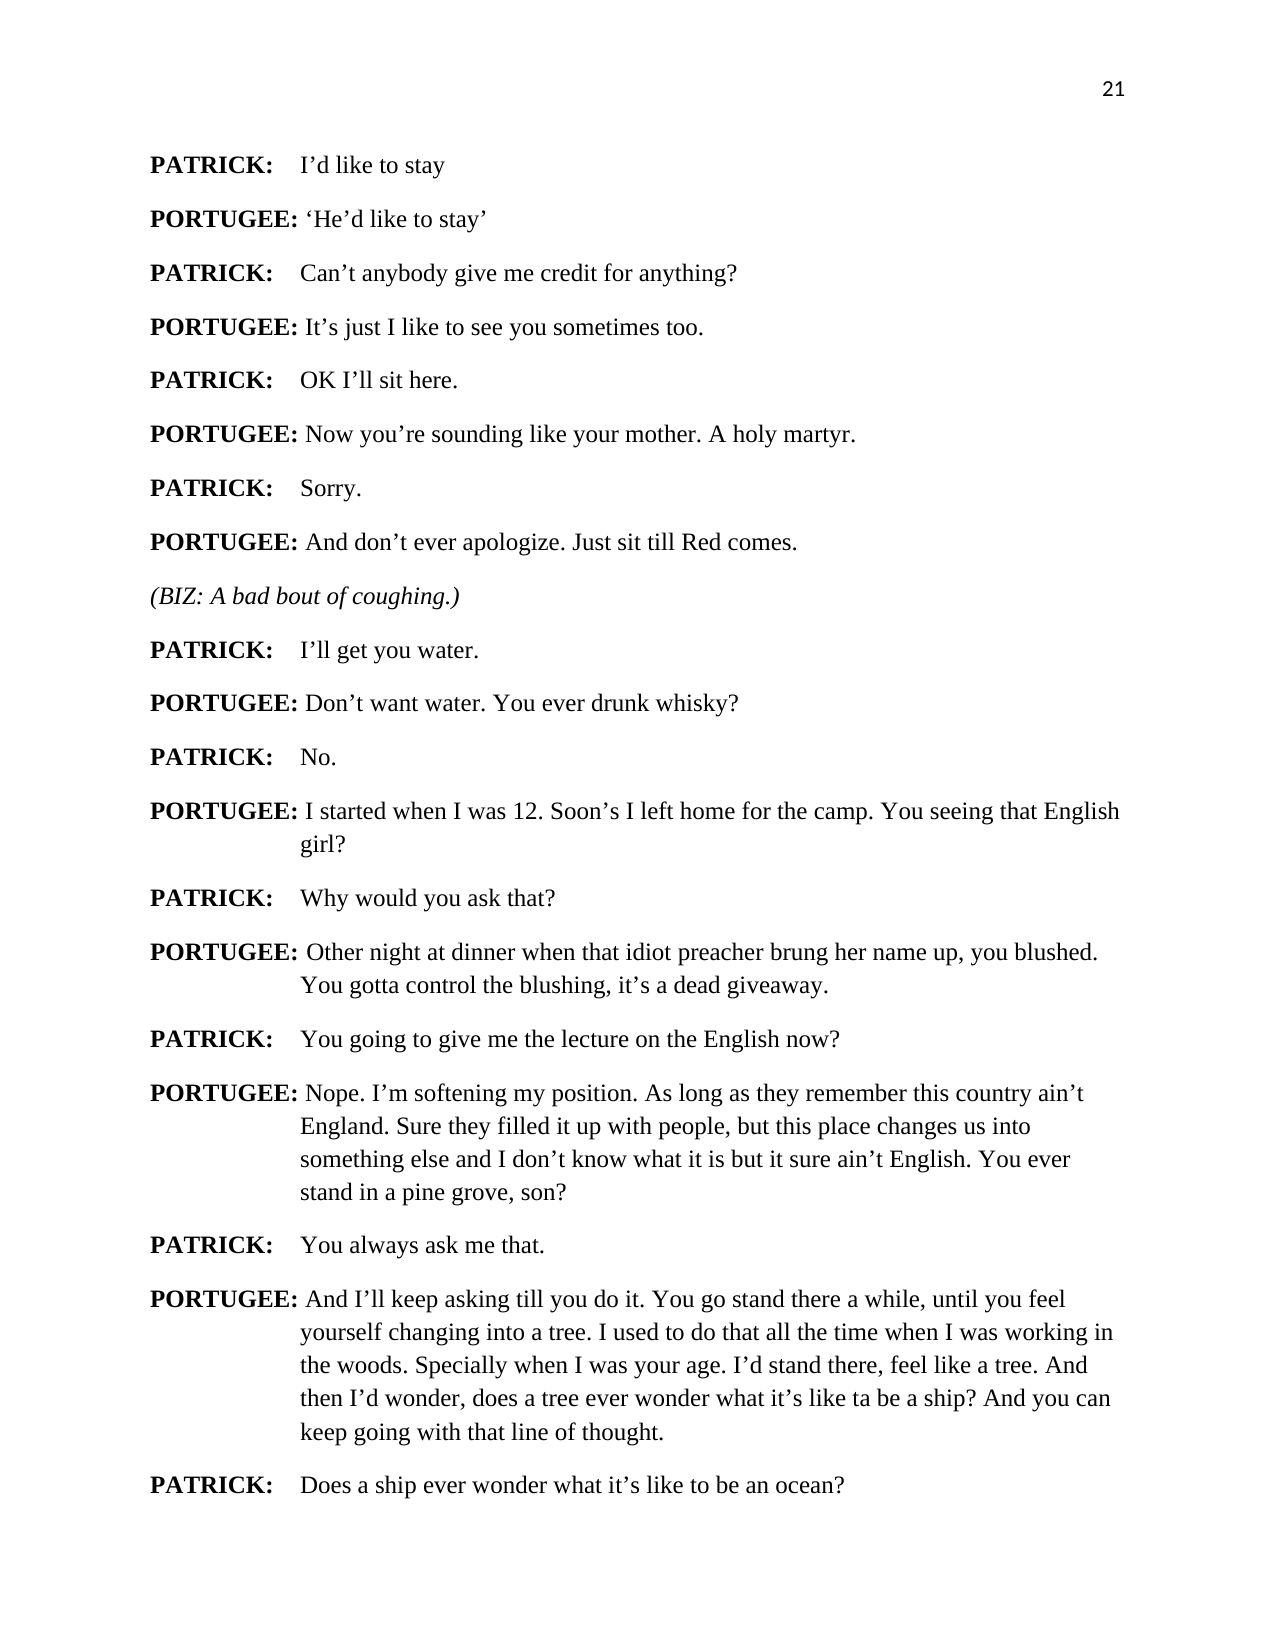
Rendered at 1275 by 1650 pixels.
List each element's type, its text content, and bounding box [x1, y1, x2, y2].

text (BIZ: A bad bout of coughing.) [150, 581, 1125, 609]
text PATRICK: You going to give me the lecture on the English now? [150, 1024, 1125, 1053]
text PATRICK: Sorry. [150, 473, 1125, 502]
text PATRICK: Can’t anybody give me credit for anything? [150, 258, 1125, 286]
text PORTUGEE: I started when I was 12. Soon’s I left home for the camp. You seeing that English girl? [150, 796, 1125, 858]
text PORTUGEE: Don’t want water. You ever drunk whisky? [150, 688, 1125, 717]
text PATRICK: OK I’ll sit here. [150, 365, 1125, 394]
text PATRICK: No. [150, 742, 1125, 771]
text PATRICK: Does a ship ever wonder what it’s like to be an ocean? [150, 1470, 1125, 1499]
text PORTUGEE: It’s just I like to see you sometimes too. [150, 312, 1125, 340]
text PATRICK: You always ask me that. [150, 1231, 1125, 1259]
text PORTUGEE: Now you’re sounding like your mother. A holy martyr. [150, 419, 1125, 448]
text PATRICK: I’d like to stay [150, 150, 1125, 179]
text PORTUGEE: Other night at dinner when that idiot preacher brung her name up, you blushed. You gotta control the blushing, it’s a dead giveaway. [150, 937, 1125, 999]
text PORTUGEE: ‘He’d like to stay’ [150, 204, 1125, 233]
text PORTUGEE: And don’t ever apologize. Just sit till Red comes. [150, 527, 1125, 556]
text PORTUGEE: Nope. I’m softening my position. As long as they remember this country ain’t England. Sure they filled it up with people, but this place changes us into something else and I don’t know what it is but it sure ain’t English. You ever stand in a pine grove, son? [150, 1078, 1125, 1206]
text PATRICK: I’ll get you water. [150, 635, 1125, 663]
text PORTUGEE: And I’ll keep asking till you do it. You go stand there a while, until you feel yourself changing into a tree. I used to do that all the time when I was working in the woods. Specially when I was your age. I’d stand there, feel like a tree. And then I’d wonder, does a tree ever wonder what it’s like ta be a ship? And you can keep going with that line of thought. [150, 1284, 1125, 1445]
text PATRICK: Why would you ask that? [150, 883, 1125, 912]
